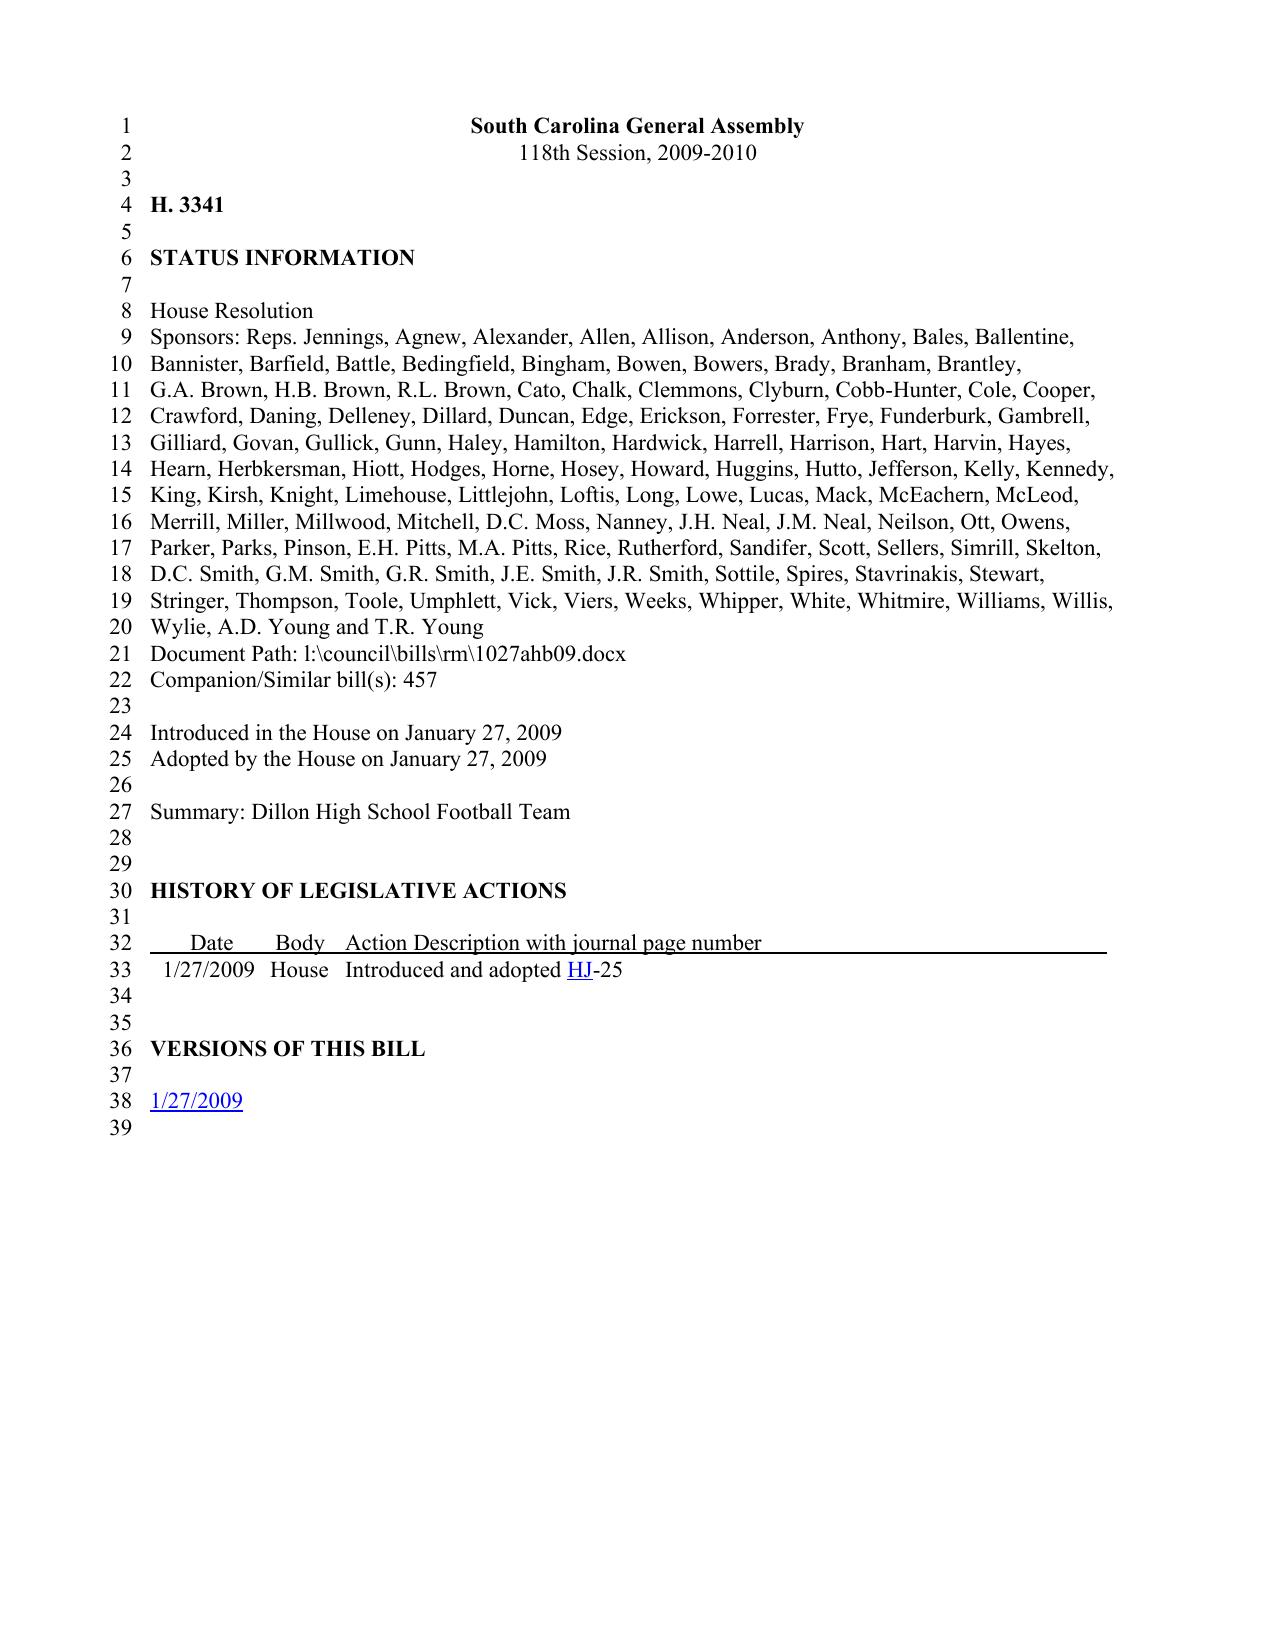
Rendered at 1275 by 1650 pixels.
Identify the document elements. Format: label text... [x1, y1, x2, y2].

text 1/27/2009 House Introduced and adopted HJ-25 [150, 956, 1125, 982]
text Document Path: l:\council\bills\rm\1027ahb09.docx [150, 639, 1125, 666]
text Date Body Action Description with journal page number [150, 929, 1125, 956]
text South Carolina General Assembly [150, 112, 1125, 139]
text Introduced in the House on January 27, 2009 [150, 719, 1125, 745]
text 1/27/2009 [150, 1088, 1125, 1114]
text Adopted by the House on January 27, 2009 [150, 745, 1125, 771]
text STATUS INFORMATION [150, 244, 1125, 271]
text Sponsors: Reps. Jennings, Agnew, Alexander, Allen, Allison, Anderson, Anthony, Bales, Ballentine, Bannister, Barfield, Battle, Bedingfield, Bingham, Bowen, Bowers, Brady, Branham, Brantley, G.A. Brown, H.B. Brown, R.L. Brown, Cato, Chalk, Clemmons, Clyburn, Cobb-Hunter, Cole, Cooper, Crawford, Daning, Delleney, Dillard, Duncan, Edge, Erickson, Forrester, Frye, Funderburk, Gambrell, Gilliard, Govan, Gullick, Gunn, Haley, Hamilton, Hardwick, Harrell, Harrison, Hart, Harvin, Hayes, Hearn, Herbkersman, Hiott, Hodges, Horne, Hosey, Howard, Huggins, Hutto, Jefferson, Kelly, Kennedy, King, Kirsh, Knight, Limehouse, Littlejohn, Loftis, Long, Lowe, Lucas, Mack, McEachern, McLeod, Merrill, Miller, Millwood, Mitchell, D.C. Moss, Nanney, J.H. Neal, J.M. Neal, Neilson, Ott, Owens, Parker, Parks, Pinson, E.H. Pitts, M.A. Pitts, Rice, Rutherford, Sandifer, Scott, Sellers, Simrill, Skelton, D.C. Smith, G.M. Smith, G.R. Smith, J.E. Smith, J.R. Smith, Sottile, Spires, Stavrinakis, Stewart, Stringer, Thompson, Toole, Umphlett, Vick, Viers, Weeks, Whipper, White, Whitmire, Williams, Willis, Wylie, A.D. Young and T.R. Young [150, 323, 1125, 639]
text VERSIONS OF THIS BILL [150, 1035, 1125, 1061]
text Summary: Dillon High School Football Team [150, 798, 1125, 824]
text 118th Session, 2009-2010 [150, 139, 1125, 165]
text House Resolution [150, 297, 1125, 323]
text H. 3341 [150, 192, 1125, 218]
text HISTORY OF LEGISLATIVE ACTIONS [150, 877, 1125, 903]
text Companion/Similar bill(s): 457 [150, 666, 1125, 692]
